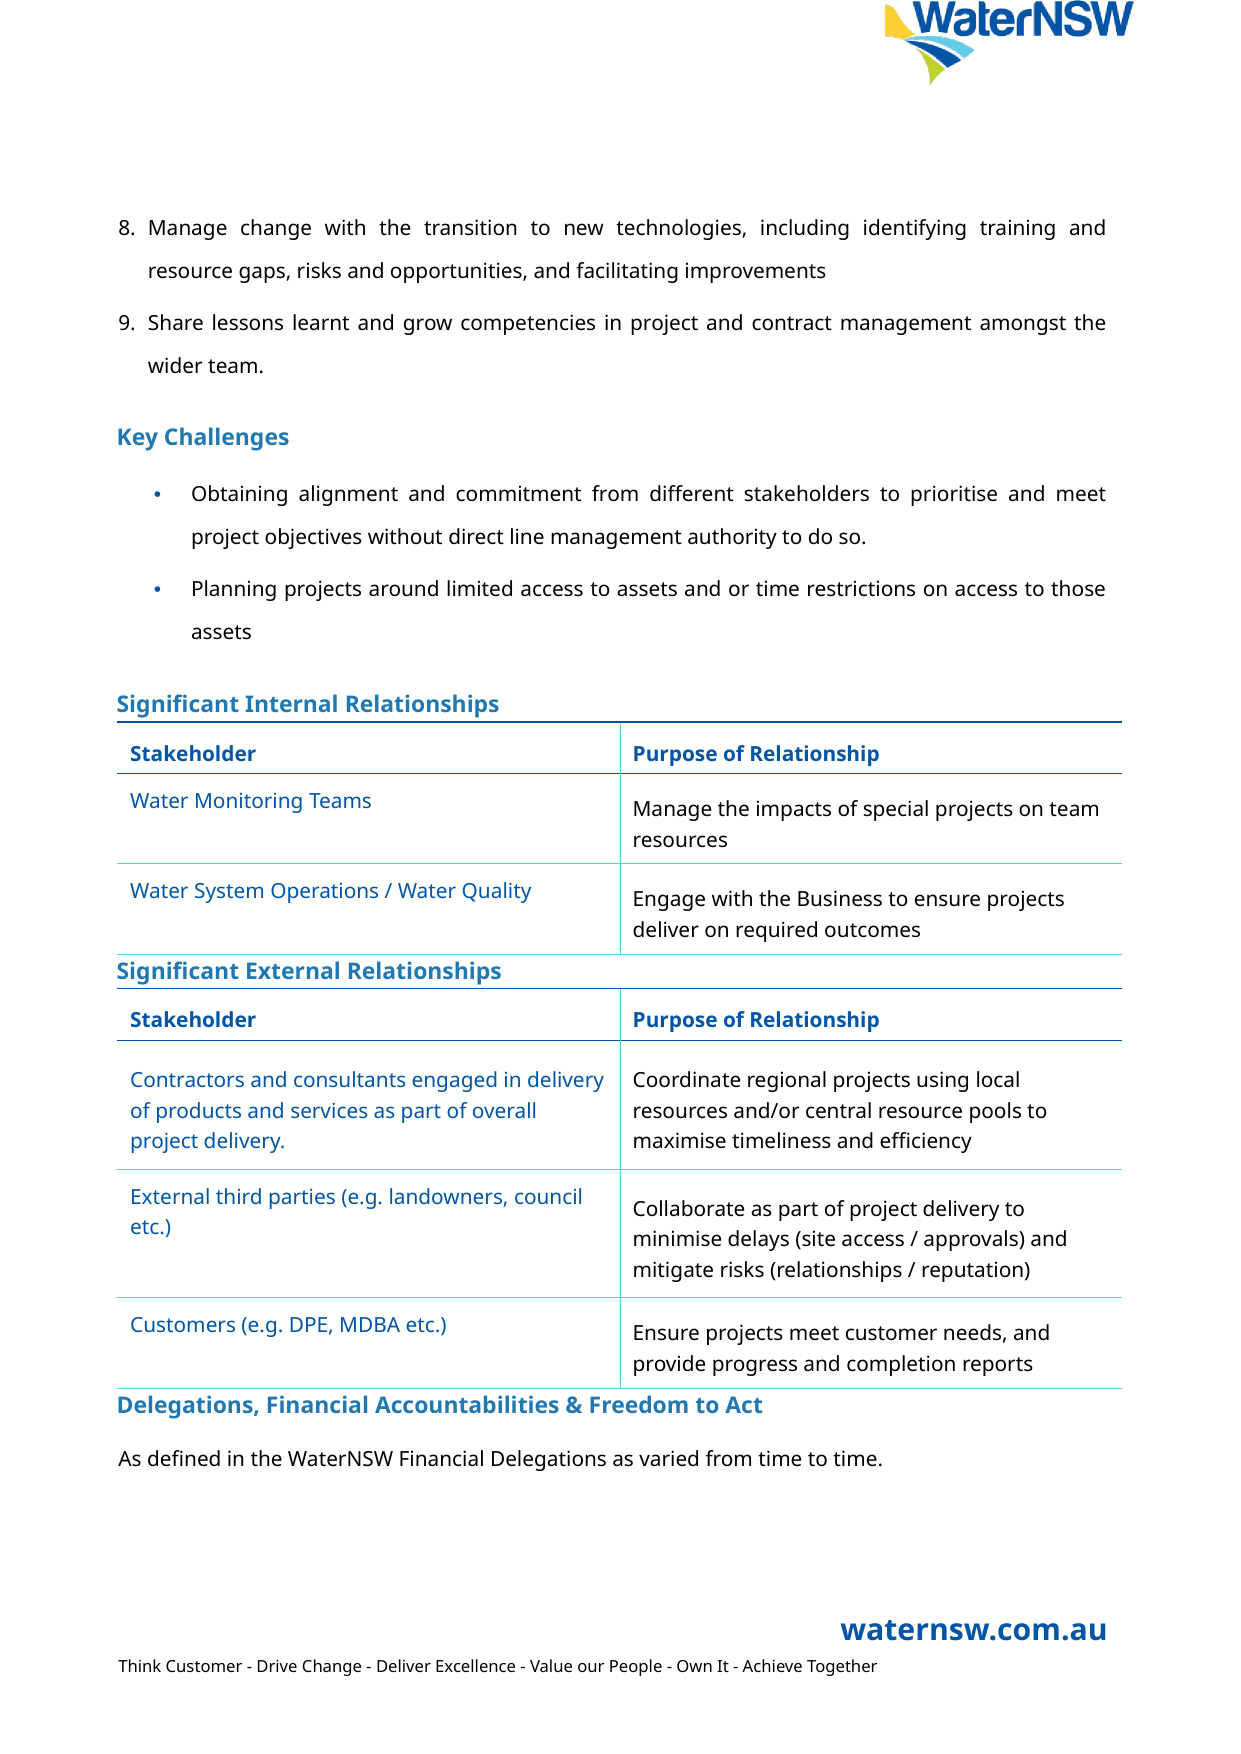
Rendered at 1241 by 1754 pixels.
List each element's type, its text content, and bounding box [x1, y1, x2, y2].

subtitle Significant Internal Relationships [116, 688, 1107, 719]
table_header Stakeholder [117, 723, 620, 773]
table_header Stakeholder [117, 989, 620, 1040]
table_cell Collaborate as part of project delivery to minimise delays (site access / approvals) and mitigate risks (relationships / reputation) [621, 1170, 1122, 1297]
subtitle Key Challenges [116, 421, 1107, 452]
text As defined in the WaterNSW Financial Delegations as varied from time to time. [118, 1444, 1108, 1472]
table_cell External third parties (e.g. landowners, council etc.) [117, 1170, 620, 1297]
table_cell Coordinate regional projects using local resources and/or central resource pools to maximise timeliness and efficiency [621, 1041, 1122, 1169]
picture [885, 0, 1134, 86]
list Share lessons learnt and grow competencies in project and contract management amongst the wider team. [118, 308, 1108, 379]
subtitle Significant External Relationships [116, 955, 1107, 986]
text Delegations, Financial Accountabilities & Freedom to Act [116, 1389, 1108, 1420]
table_cell Manage the impacts of special projects on team resources [621, 774, 1122, 863]
table_cell Engage with the Business to ensure projects deliver on required outcomes [621, 864, 1122, 953]
table_cell Ensure projects meet customer needs, and provide progress and completion reports [621, 1298, 1122, 1387]
table_cell Water Monitoring Teams [117, 774, 620, 863]
table_cell Water System Operations / Water Quality [117, 864, 620, 953]
table_header Purpose of Relationship [621, 989, 1122, 1040]
list Obtaining alignment and commitment from different stakeholders to prioritise and meet project objectives without direct line management authority to do so. [154, 479, 1108, 551]
list Planning projects around limited access to assets and or time restrictions on access to those assets [154, 574, 1108, 646]
table_header Purpose of Relationship [621, 723, 1122, 773]
list Manage change with the transition to new technologies, including identifying training and resource gaps, risks and opportunities, and facilitating improvements [118, 213, 1108, 284]
table_cell Contractors and consultants engaged in delivery of products and services as part of overall project delivery. [117, 1041, 620, 1169]
table_cell Customers (e.g. DPE, MDBA etc.) [117, 1298, 620, 1387]
